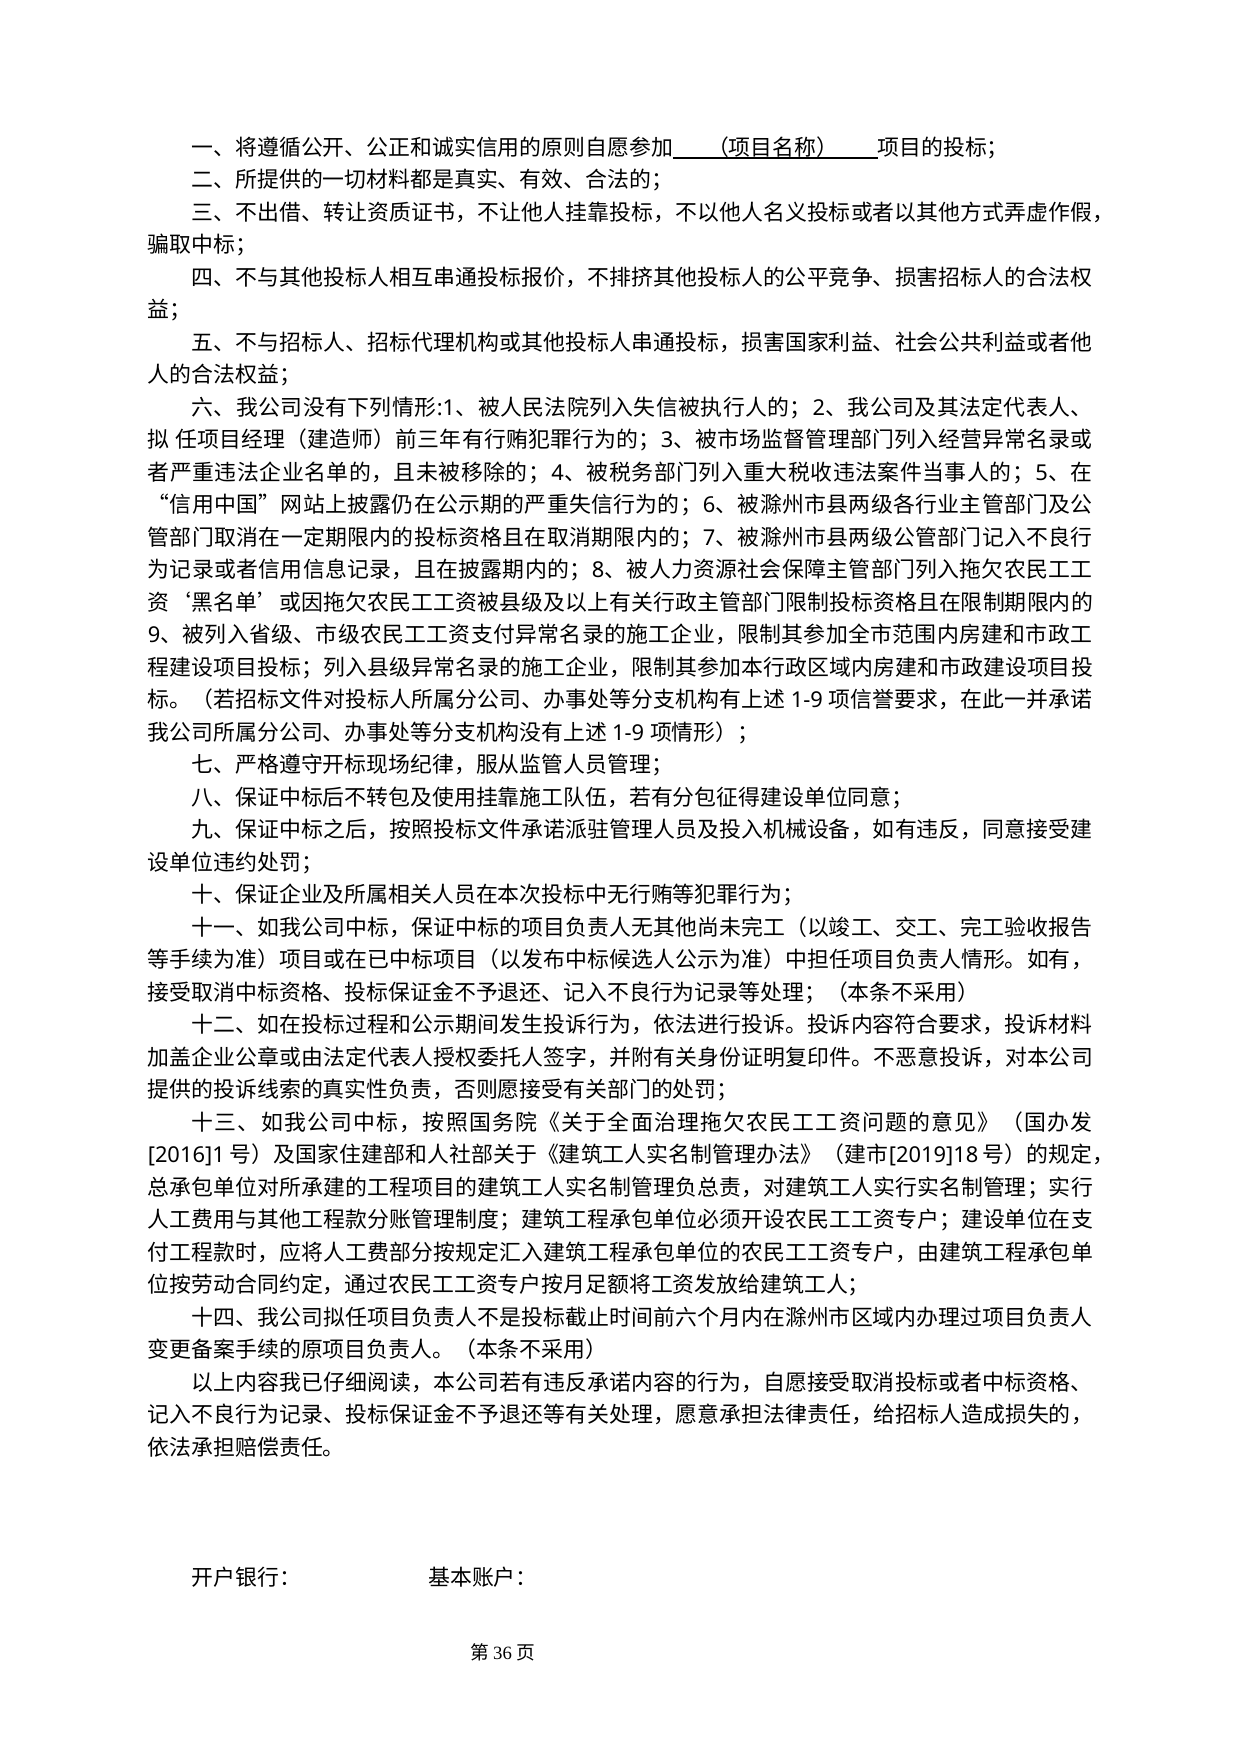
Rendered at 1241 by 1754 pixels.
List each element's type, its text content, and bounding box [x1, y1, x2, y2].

text 六、我公司没有下列情形:1、被人民法院列入失信被执行人的；2、我公司及其法定代表人、拟 任项目经理（建造师）前三年有行贿犯罪行为的；3、被市场监督管理部门列入经营异常名录或者严重违法企业名单的，且未被移除的；4、被税务部门列入重大税收违法案件当事人的；5、在“信用中国”网站上披露仍在公示期的严重失信行为的；6、被滁州市县两级各行业主管部门及公管部门取消在一定期限内的投标资格且在取消期限内的；7、被滁州市县两级公管部门记入不良行为记录或者信用信息记录，且在披露期内的；8、被人力资源社会保障主管部门列入拖欠农民工工资‘黑名单’或因拖欠农民工工资被县级及以上有关行政主管部门限制投标资格且在限制期限内的；9、被列入省级、市级农民工工资支付异常名录的施工企业，限制其参加全市范围内房建和市政工程建设项目投标；列入县级异常名录的施工企业，限制其参加本行政区域内房建和市政建设项目投标。（若招标文件对投标人所属分公司、办事处等分支机构有上述 1-9 项信誉要求，在此一并承诺我公司所属分公司、办事处等分支机构没有上述 1-9 项情形）； [148, 389, 1093, 747]
text 二、所提供的一切材料都是真实、有效、合法的； [148, 162, 1093, 194]
text 开户银行： 基本账户： [148, 1559, 1093, 1592]
text 一、将遵循公开、公正和诚实信用的原则自愿参加 （项目名称） 项目的投标； [148, 129, 1093, 162]
text 以上内容我已仔细阅读，本公司若有违反承诺内容的行为，自愿接受取消投标或者中标资格、记入不良行为记录、投标保证金不予退还等有关处理，愿意承担法律责任，给招标人造成损失的，依法承担赔偿责任。 [148, 1364, 1093, 1462]
text 五、不与招标人、招标代理机构或其他投标人串通投标，损害国家利益、社会公共利益或者他人的合法权益； [148, 324, 1093, 389]
text 四、不与其他投标人相互串通投标报价，不排挤其他投标人的公平竞争、损害招标人的合法权益； [148, 259, 1093, 324]
text 九、保证中标之后，按照投标文件承诺派驻管理人员及投入机械设备，如有违反，同意接受建设单位违约处罚； [148, 812, 1093, 877]
text 八、保证中标后不转包及使用挂靠施工队伍，若有分包征得建设单位同意； [148, 779, 1093, 812]
text 七、严格遵守开标现场纪律，服从监管人员管理； [148, 747, 1093, 779]
text 十一、如我公司中标，保证中标的项目负责人无其他尚未完工（以竣工、交工、完工验收报告等手续为准）项目或在已中标项目（以发布中标候选人公示为准）中担任项目负责人情形。如有，接受取消中标资格、投标保证金不予退还、记入不良行为记录等处理；（本条不采用） [148, 909, 1093, 1007]
text 三、不出借、转让资质证书，不让他人挂靠投标，不以他人名义投标或者以其他方式弄虚作假，骗取中标； [148, 194, 1093, 259]
text 十四、我公司拟任项目负责人不是投标截止时间前六个月内在滁州市区域内办理过项目负责人变更备案手续的原项目负责人。（本条不采用） [148, 1299, 1093, 1364]
text 十二、如在投标过程和公示期间发生投诉行为，依法进行投诉。投诉内容符合要求，投诉材料加盖企业公章或由法定代表人授权委托人签字，并附有关身份证明复印件。不恶意投诉，对本公司提供的投诉线索的真实性负责，否则愿接受有关部门的处罚； [148, 1007, 1093, 1104]
text 十、保证企业及所属相关人员在本次投标中无行贿等犯罪行为； [148, 877, 1093, 909]
text 十三、如我公司中标，按照国务院《关于全面治理拖欠农民工工资问题的意见》（国办发[2016]1号）及国家住建部和人社部关于《建筑工人实名制管理办法》（建市[2019]18号）的规定，总承包单位对所承建的工程项目的建筑工人实名制管理负总责，对建筑工人实行实名制管理；实行人工费用与其他工程款分账管理制度；建筑工程承包单位必须开设农民工工资专户；建设单位在支付工程款时，应将人工费部分按规定汇入建筑工程承包单位的农民工工资专户，由建筑工程承包单位按劳动合同约定，通过农民工工资专户按月足额将工资发放给建筑工人； [148, 1104, 1093, 1299]
